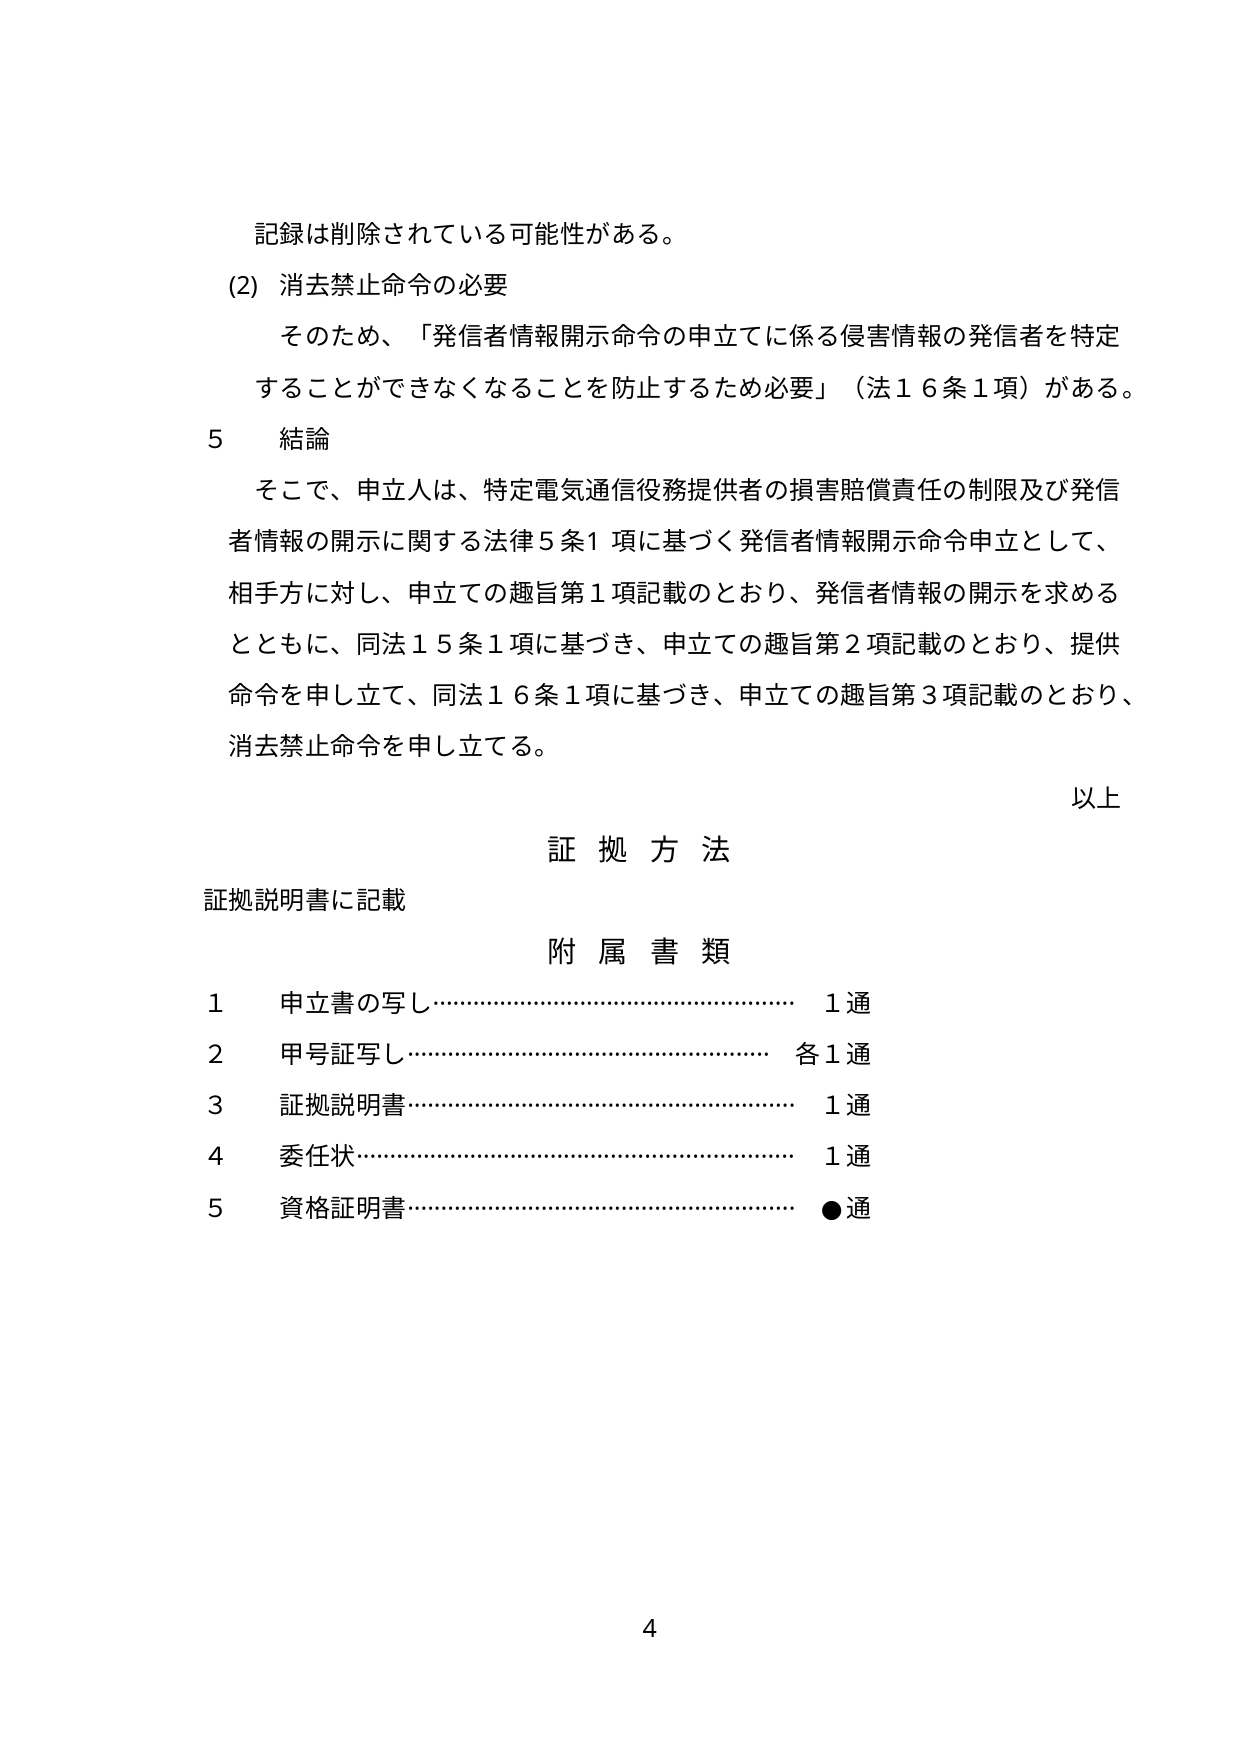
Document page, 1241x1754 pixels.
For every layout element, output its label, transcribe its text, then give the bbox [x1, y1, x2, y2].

list 証拠説明書 １通 [202, 1078, 1122, 1129]
list 委任状 １通 [202, 1129, 1122, 1181]
text そのため、「発信者情報開示命令の申立てに係る侵害情報の発信者を特定することができなくなることを防止するため必要」（法１６条１項）がある。 [253, 309, 1122, 412]
list 証拠方法 [177, 822, 1122, 873]
text 証拠説明書に記載 [177, 873, 1122, 924]
list 消去禁止命令の必要 [228, 258, 1122, 309]
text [253, 207, 1122, 258]
list 甲号証写し 各１通 [202, 1027, 1122, 1078]
list 結論 [203, 412, 1122, 463]
text 以上 [177, 771, 1122, 822]
list 附属書類 [177, 924, 1122, 976]
text そこで、申立人は、特定電気通信役務提供者の損害賠償責任の制限及び発信者情報の開示に関する法律５条1項に基づく発信者情報開示命令申立として、相手方に対し、申立ての趣旨第１項記載のとおり、発信者情報の開示を求めるとともに、同法１５条１項に基づき、申立ての趣旨第２項記載のとおり、提供命令を申し立て、同法１６条１項に基づき、申立ての趣旨第３項記載のとおり、消去禁止命令を申し立てる。 [228, 463, 1122, 771]
list 申立書の写し １通 [202, 976, 1122, 1027]
list 資格証明書 ●通 [202, 1181, 1122, 1232]
